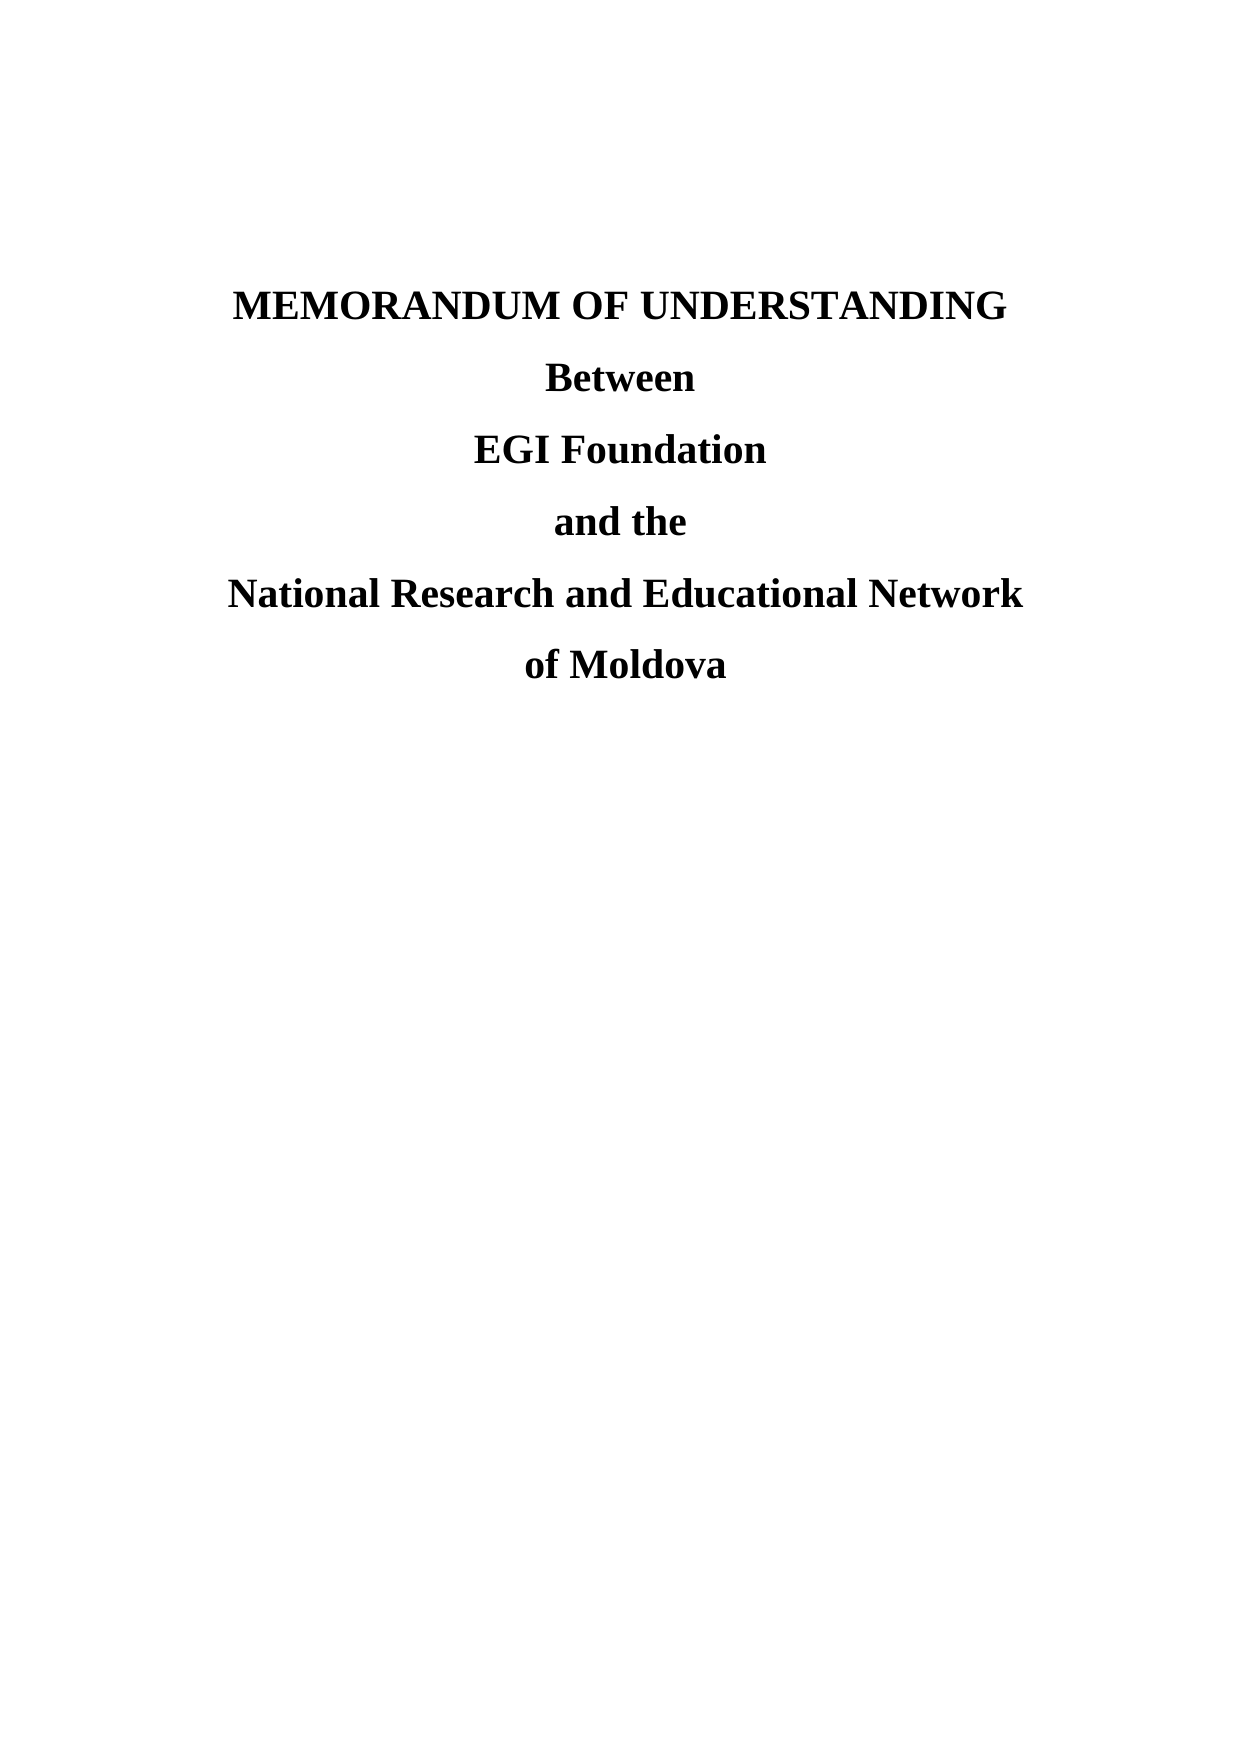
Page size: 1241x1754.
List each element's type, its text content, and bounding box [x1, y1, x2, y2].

text and the [148, 496, 1092, 544]
text EGI Foundation [148, 424, 1092, 472]
text MEMORANDUM OF UNDERSTANDING [148, 281, 1092, 328]
text National Research and Educational Network of Moldova [148, 568, 1092, 688]
text Between [148, 352, 1092, 400]
